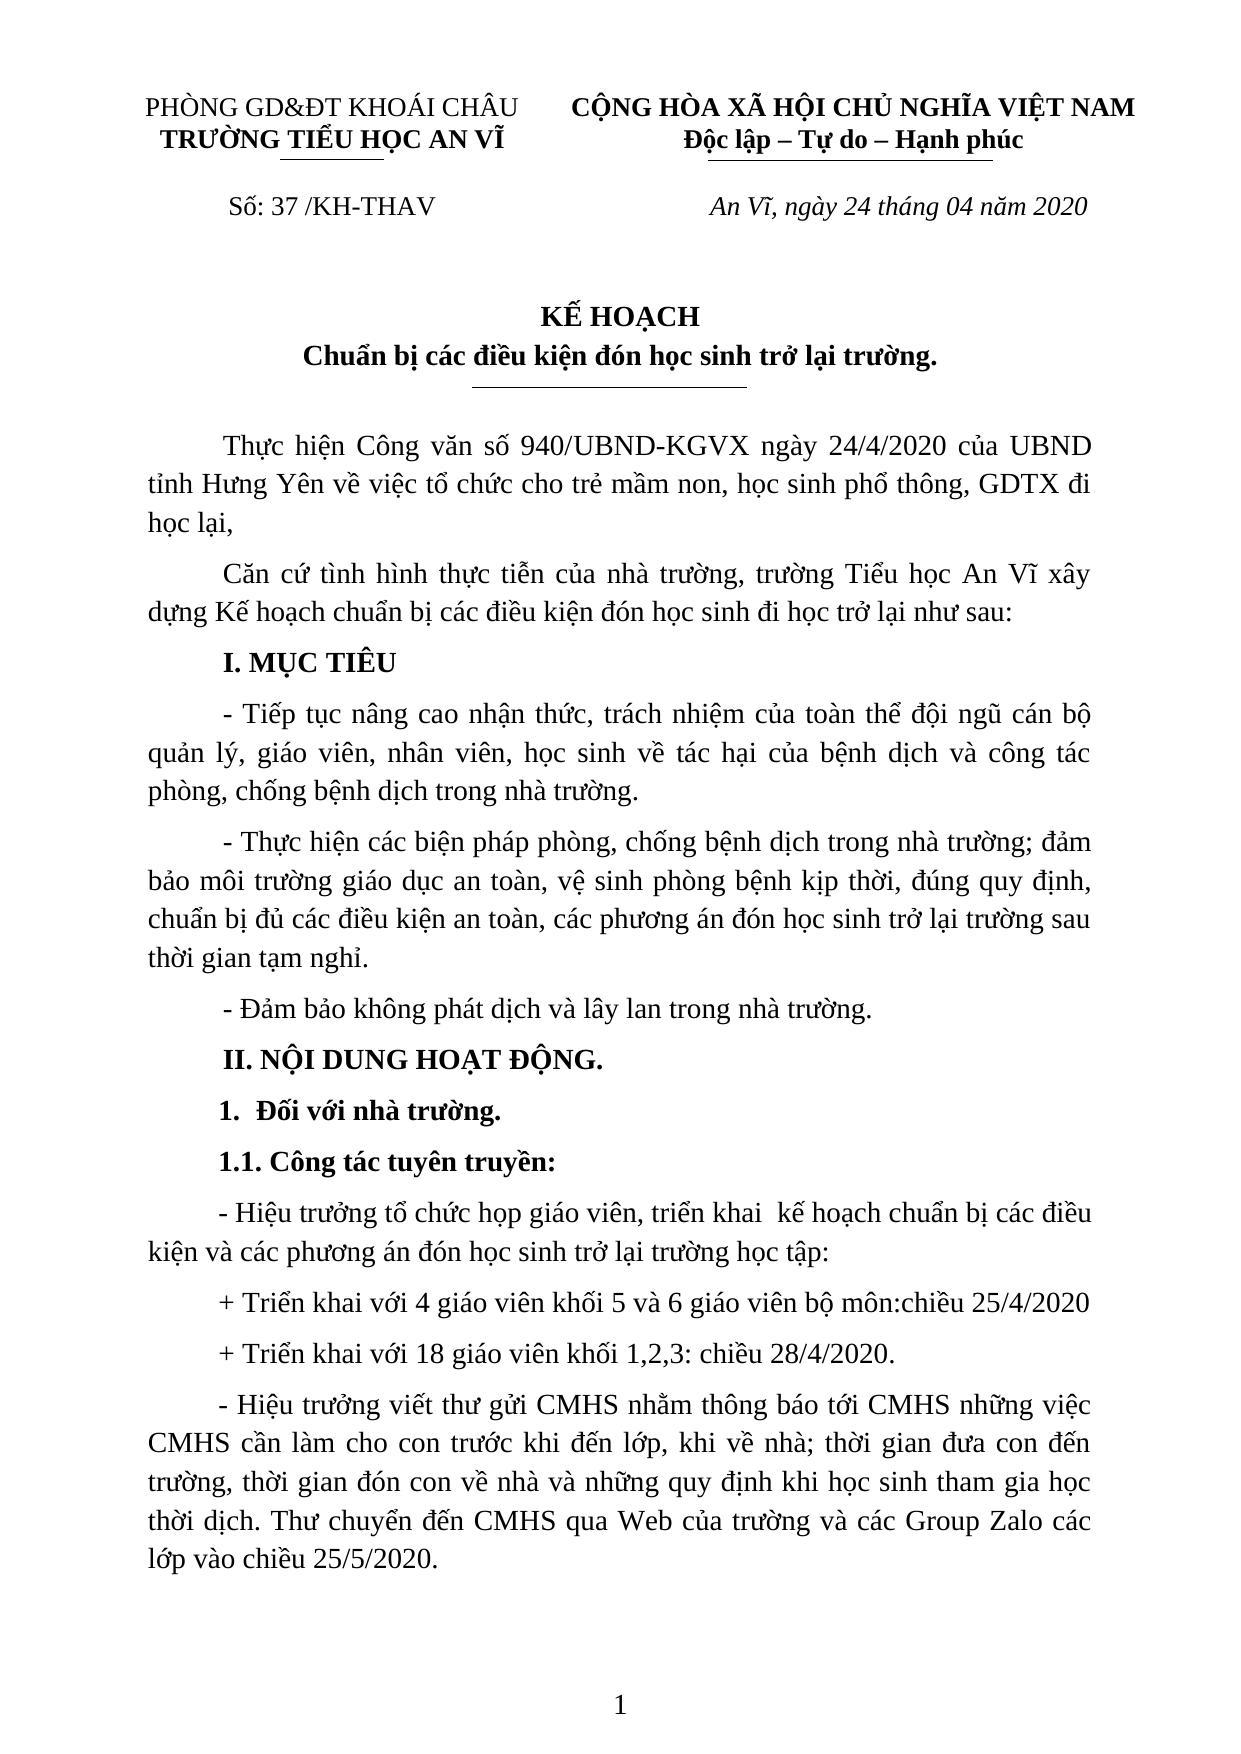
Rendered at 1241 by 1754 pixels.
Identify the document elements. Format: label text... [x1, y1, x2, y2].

text I. MỤC TIÊU [148, 645, 1092, 679]
text 1.1. Công tác tuyên truyền: [148, 1144, 1092, 1178]
text + Triển khai với 18 giáo viên khối 1,2,3: chiều 28/4/2020. [148, 1336, 1092, 1369]
text II. NỘI DUNG HOẠT ĐỘNG. [148, 1042, 1092, 1076]
table_header PHÒNG GD&ĐT KHOÁI CHÂU TRƯỜNG TIỂU HỌC AN VĨ Số: 37 /KH-THAV [107, 92, 557, 261]
list Đối với nhà trường. [218, 1093, 1092, 1127]
text Căn cứ tình hình thực tiễn của nhà trường, trường Tiểu học An Vĩ xây dựng Kế hoạch chuẩn bị các điều kiện đón học sinh đi học trở lại như sau: [148, 556, 1092, 628]
text - Hiệu trưởng viết thư gửi CMHS nhằm thông báo tới CMHS những việc CMHS cần làm cho con trước khi đến lớp, khi về nhà; thời gian đưa con đến trường, thời gian đón con về nhà và những quy định khi học sinh tham gia học thời dịch. Thư chuyển đến CMHS qua Web của trường và các Group Zalo các lớp vào chiều 25/5/2020. [148, 1387, 1092, 1575]
text - Hiệu trưởng tổ chức họp giáo viên, triển khai kế hoạch chuẩn bị các điều kiện và các phương án đón học sinh trở lại trường học tập: [148, 1195, 1092, 1267]
text - Tiếp tục nâng cao nhận thức, trách nhiệm của toàn thể đội ngũ cán bộ quản lý, giáo viên, nhân viên, học sinh về tác hại của bệnh dịch và công tác phòng, chống bệnh dịch trong nhà trường. [148, 696, 1092, 807]
text Chuẩn bị các điều kiện đón học sinh trở lại trường. [148, 338, 1092, 372]
text + Triển khai với 4 giáo viên khối 5 và 6 giáo viên bộ môn:chiều 25/4/2020 [148, 1285, 1092, 1318]
text Thực hiện Công văn số 940/UBND-KGVX ngày 24/4/2020 của UBND tỉnh Hưng Yên về việc tổ chức cho trẻ mầm non, học sinh phổ thông, GDTX đi học lại, [148, 428, 1092, 538]
text - Đảm bảo không phát dịch và lây lan trong nhà trường. [148, 991, 1092, 1025]
text - Thực hiện các biện pháp phòng, chống bệnh dịch trong nhà trường; đảm bảo môi trường giáo dục an toàn, vệ sinh phòng bệnh kịp thời, đúng quy định, chuẩn bị đủ các điều kiện an toàn, các phương án đón học sinh trở lại trường sau thời gian tạm nghỉ. [148, 824, 1092, 974]
text KẾ HOẠCH [148, 299, 1092, 333]
table_header CỘNG HÒA XÃ HỘI CHỦ NGHĨA VIỆT Độc lập – Tự do – Hạnh phúc An Vĩ, ngày 24 tháng 04 năm 2020 [557, 92, 1150, 261]
